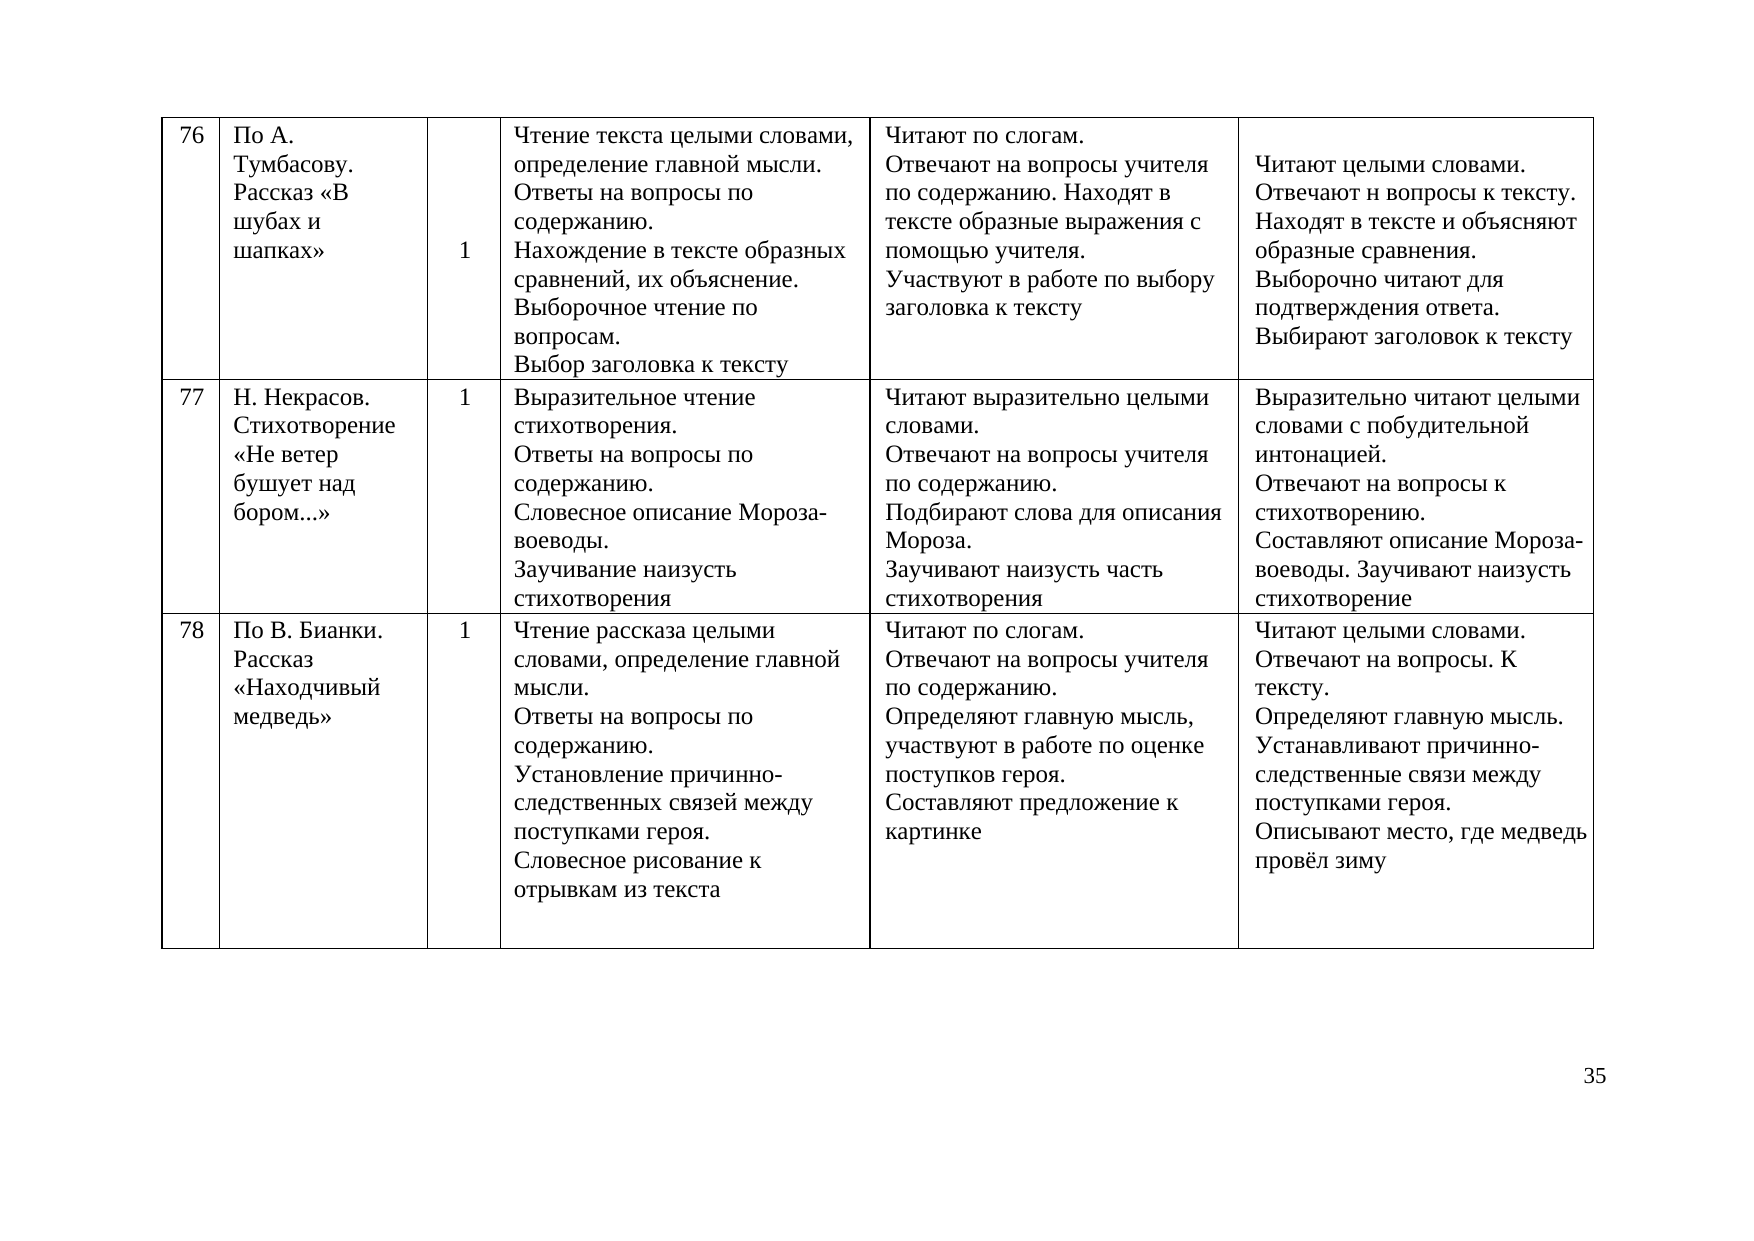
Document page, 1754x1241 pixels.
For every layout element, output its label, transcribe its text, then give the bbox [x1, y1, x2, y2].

table_cell 1 [428, 614, 500, 947]
table_header 76 [163, 118, 219, 379]
table_header Читают целыми словами. Отвечают н вопросы к тексту. Находят в тексте и объясняют образные сравнения. Выборочно читают для подтверждения ответа. Выбирают заголовок к тексту [1239, 118, 1593, 379]
table_header 1 [428, 118, 500, 379]
table_cell Н. Некрасов. Стихотворение «Не ветер бушует над бором...» [220, 380, 427, 612]
table_header По А. Тумбасову. Рассказ «В шубах и шапках» [220, 118, 427, 379]
table_header Читают по слогам. Отвечают на вопросы учителя по содержанию. Находят в тексте образные выражения с помощью учителя. Участвуют в работе по выбору заголовка к тексту [871, 118, 1238, 379]
table_cell Выразительно читают целыми словами с побудительной интонацией. Отвечают на вопросы к стихотворению. Составляют описание Мороза- воеводы. Заучивают наизусть стихотворение [1239, 380, 1593, 612]
table_cell 1 [428, 380, 500, 612]
table_cell 77 [163, 380, 219, 612]
table_cell 78 [163, 614, 219, 947]
table_cell Чтение рассказа целыми словами, определение главной мысли. Ответы на вопросы по содержанию. Установление причинно- следственных связей между поступками героя. Словесное рисование к отрывкам из текста [501, 614, 869, 947]
table_header Чтение текста целыми словами, определение главной мысли. Ответы на вопросы по содержанию. Нахождение в тексте образных сравнений, их объяснение. Выборочное чтение по вопросам. Выбор заголовка к тексту [501, 118, 869, 379]
table_cell Читают по слогам. Отвечают на вопросы учителя по содержанию. Определяют главную мысль, участвуют в работе по оценке поступков героя. Составляют предложение к картинке [871, 614, 1238, 947]
table_cell Читают выразительно целыми словами. Отвечают на вопросы учителя по содержанию. Подбирают слова для описания Мороза. Заучивают наизусть часть стихотворения [871, 380, 1238, 612]
table_cell По В. Бианки. Рассказ «Находчивый медведь» [220, 614, 427, 947]
table_cell Выразительное чтение стихотворения. Ответы на вопросы по содержанию. Словесное описание Мороза- воеводы. Заучивание наизусть стихотворения [501, 380, 869, 612]
table_cell Читают целыми словами. Отвечают на вопросы. К тексту. Определяют главную мысль. Устанавливают причинно- следственные связи между поступками героя. Описывают место, где медведь провёл зиму [1239, 614, 1593, 947]
